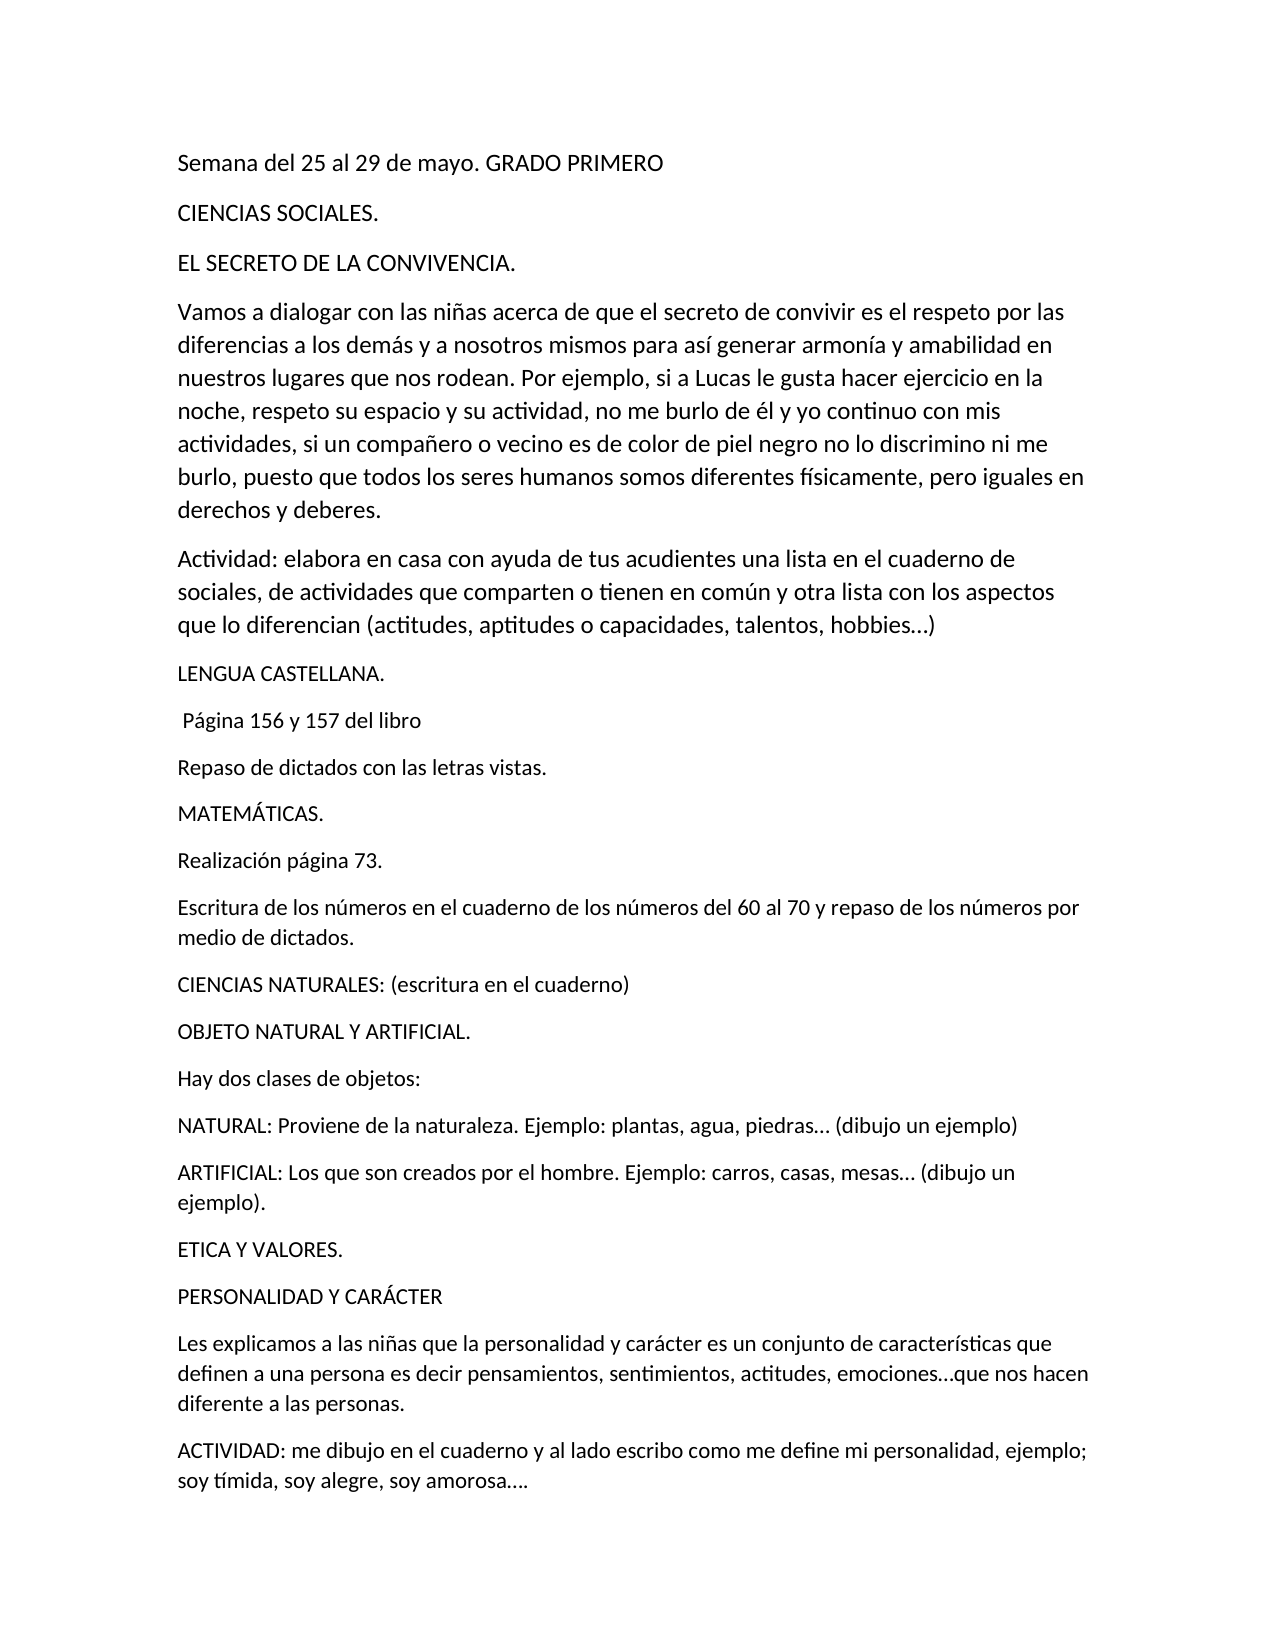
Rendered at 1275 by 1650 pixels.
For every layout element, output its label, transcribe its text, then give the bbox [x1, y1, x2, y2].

text OBJETO NATURAL Y ARTIFICIAL. [177, 1017, 1098, 1045]
text ARTIFICIAL: Los que son creados por el hombre. Ejemplo: carros, casas, mesas… (dibujo un ejemplo). [177, 1158, 1098, 1216]
text CIENCIAS NATURALES: (escritura en el cuaderno) [177, 970, 1098, 998]
text Realización página 73. [177, 846, 1098, 874]
text CIENCIAS SOCIALES. [177, 197, 1098, 228]
text Actividad: elabora en casa con ayuda de tus acudientes una lista en el cuaderno de sociales, de actividades que comparten o tienen en común y otra lista con los aspectos que lo diferencian (actitudes, aptitudes o capacidades, talentos, hobbies…) [177, 543, 1098, 640]
text LENGUA CASTELLANA. [177, 659, 1098, 687]
text EL SECRETO DE LA CONVIVENCIA. [177, 247, 1098, 277]
text Repaso de dictados con las letras vistas. [177, 753, 1098, 781]
text Página 156 y 157 del libro [177, 706, 1098, 734]
text PERSONALIDAD Y CARÁCTER [177, 1282, 1098, 1310]
text ACTIVIDAD: me dibujo en el cuaderno y al lado escribo como me define mi personalidad, ejemplo; soy tímida, soy alegre, soy amorosa…. [177, 1436, 1098, 1494]
text ETICA Y VALORES. [177, 1235, 1098, 1263]
text Escritura de los números en el cuaderno de los números del 60 al 70 y repaso de los números por medio de dictados. [177, 893, 1098, 951]
text MATEMÁTICAS. [177, 799, 1098, 827]
text Les explicamos a las niñas que la personalidad y carácter es un conjunto de características que definen a una persona es decir pensamientos, sentimientos, actitudes, emociones…que nos hacen diferente a las personas. [177, 1329, 1098, 1417]
text Semana del 25 al 29 de mayo. GRADO PRIMERO [177, 148, 1098, 178]
text Hay dos clases de objetos: [177, 1064, 1098, 1092]
text Vamos a dialogar con las niñas acerca de que el secreto de convivir es el respeto por las diferencias a los demás y a nosotros mismos para así generar armonía y amabilidad en nuestros lugares que nos rodean. Por ejemplo, si a Lucas le gusta hacer ejercicio en la noche, respeto su espacio y su actividad, no me burlo de él y yo continuo con mis actividades, si un compañero o vecino es de color de piel negro no lo discrimino ni me burlo, puesto que todos los seres humanos somos diferentes físicamente, pero iguales en derechos y deberes. [177, 296, 1098, 524]
text NATURAL: Proviene de la naturaleza. Ejemplo: plantas, agua, piedras… (dibujo un ejemplo) [177, 1111, 1098, 1139]
